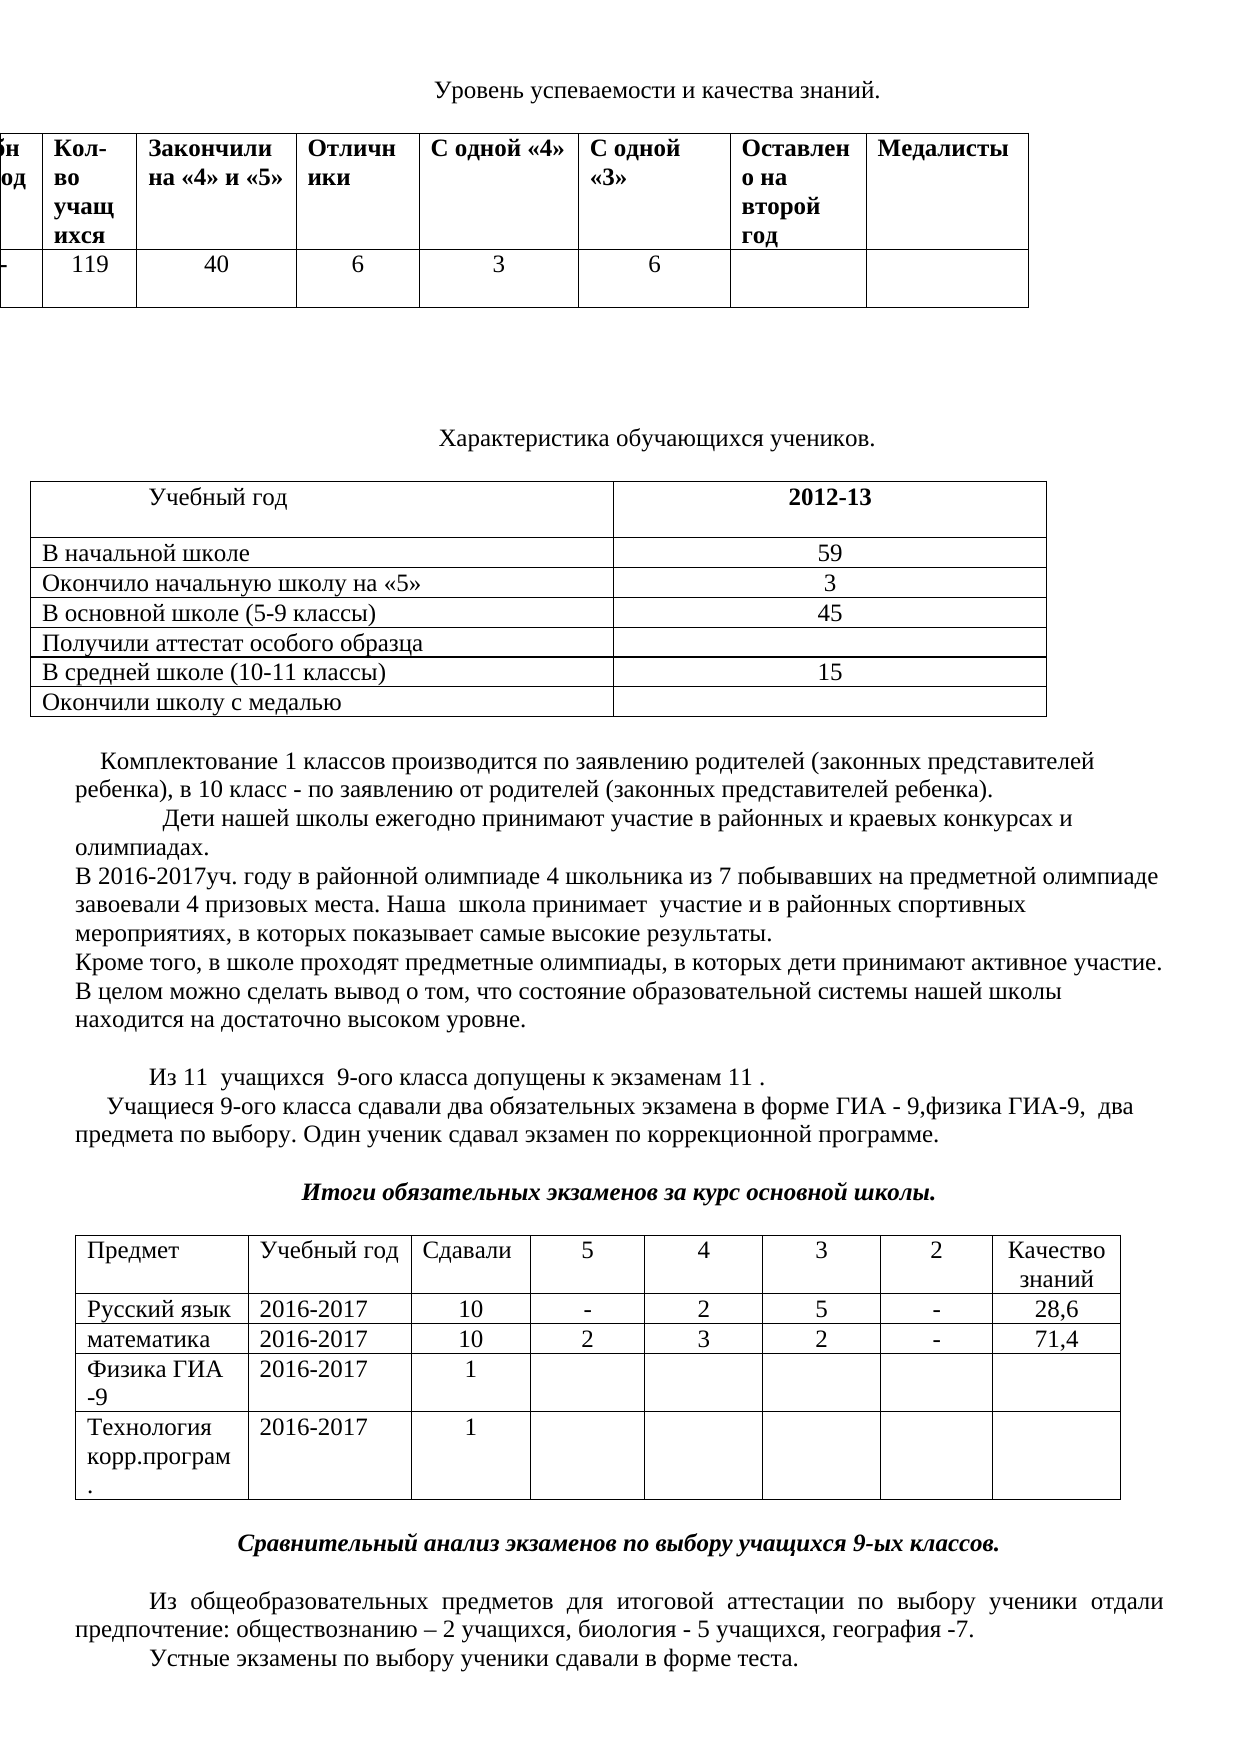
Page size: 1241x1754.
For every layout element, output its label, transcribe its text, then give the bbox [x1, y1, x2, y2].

table_cell 2 [645, 1294, 762, 1323]
table_header Предмет [76, 1236, 248, 1293]
table_cell Окончило начальную школу на «5» [31, 568, 613, 597]
table_cell 3 [614, 568, 1046, 597]
table_header 3 [763, 1236, 880, 1293]
table_cell [614, 687, 1046, 716]
table_cell 28,6 [993, 1294, 1120, 1323]
text Дети нашей школы ежегодно принимают участие в районных и краевых конкурсах и олимпиадах. [75, 803, 1165, 861]
table_cell 1 [412, 1354, 530, 1411]
table_cell [645, 1412, 762, 1498]
table_header Отличники [297, 134, 419, 248]
table_cell 15 [614, 658, 1046, 686]
table_cell 119 [43, 250, 136, 307]
table_cell [867, 250, 1028, 307]
table_cell В основной школе (5-9 классы) [31, 598, 613, 627]
table_cell Получили аттестат особого образца [31, 628, 613, 656]
text В 2016-2017уч. году в районной олимпиаде 4 школьника из 7 побывавших на предметной олимпиаде завоевали 4 призовых места. Наша школа принимает участие и в районных спортивных мероприятиях, в которых показывает самые высокие результаты. [75, 861, 1165, 947]
table_cell 6 [579, 250, 730, 307]
text Учащиеся 9-ого класса сдавали два обязательных экзамена в форме ГИА - 9,физика ГИА-9, два предмета по выбору. Один ученик сдавал экзамен по коррекционной программе. [75, 1091, 1165, 1148]
table_cell 1 [412, 1412, 530, 1498]
table_header Учебный год [31, 482, 613, 537]
text Сравнительный анализ экзаменов по выбору учащихся 9-ых классов. [75, 1528, 1165, 1557]
table_cell 45 [614, 598, 1046, 627]
table_cell 3 [420, 250, 578, 307]
text Кроме того, в школе проходят предметные олимпиады, в которых дети принимают активное участие. В целом можно сделать вывод о том, что состояние образовательной системы нашей школы находится на достаточно высоком уровне. [75, 947, 1165, 1033]
table_header Сдавали [412, 1236, 530, 1293]
table_cell [763, 1354, 880, 1411]
table_cell [993, 1412, 1120, 1498]
table_cell 6 [297, 250, 419, 307]
table_header Качество знаний [993, 1236, 1120, 1293]
text Из общеобразовательных предметов для итоговой аттестации по выбору ученики отдали предпочтение: обществознанию – 2 учащихся, биология - 5 учащихся, география -7. [75, 1586, 1165, 1643]
table_header Учебный год [1, 134, 42, 248]
table_header 5 [531, 1236, 644, 1293]
text Характеристика обучающихся учеников. [75, 423, 1165, 452]
table_cell Окончили школу с медалью [31, 687, 613, 716]
table_header 4 [645, 1236, 762, 1293]
table_cell 2016-2017 [249, 1324, 411, 1353]
table_cell Технология корр.програм. [76, 1412, 248, 1498]
table_cell Русский язык [76, 1294, 248, 1323]
table_cell В средней школе (10-11 классы) [31, 658, 613, 686]
table_cell 10 [412, 1324, 530, 1353]
table_header 2 [881, 1236, 992, 1293]
table_cell В начальной школе [31, 538, 613, 567]
table_cell [531, 1412, 644, 1498]
text Комплектование 1 классов производится по заявлению родителей (законных представителей ребенка), в 10 класс - по заявлению от родителей (законных представителей ребенка). [75, 746, 1165, 803]
table_cell - [881, 1294, 992, 1323]
table_cell - [881, 1324, 992, 1353]
table_cell [993, 1354, 1120, 1411]
table_cell 2016-2017 [249, 1294, 411, 1323]
table_cell [645, 1354, 762, 1411]
table_cell 71,4 [993, 1324, 1120, 1353]
table_cell Физика ГИА -9 [76, 1354, 248, 1411]
table_cell математика [76, 1324, 248, 1353]
table_cell 3 [645, 1324, 762, 1353]
table_header С одной «4» [420, 134, 578, 248]
table_header Кол-во учащихся [43, 134, 136, 248]
text Уровень успеваемости и качества знаний. [75, 75, 1165, 104]
table_cell 2 [763, 1324, 880, 1353]
table_cell - [531, 1294, 644, 1323]
table_header Оставлено на второй год [731, 134, 866, 248]
table_cell [763, 1412, 880, 1498]
table_cell [614, 628, 1046, 656]
table_cell 2016-2017 [249, 1412, 411, 1498]
table_cell [731, 250, 866, 307]
table_header Закончили на «4» и «5» [137, 134, 296, 248]
table_header Медалисты [867, 134, 1028, 248]
table_cell 2012-13 [1, 250, 42, 307]
table_cell 10 [412, 1294, 530, 1323]
table_cell 40 [137, 250, 296, 307]
table_cell [531, 1354, 644, 1411]
table_cell [881, 1412, 992, 1498]
table_header 2012-13 [614, 482, 1046, 537]
table_cell 59 [614, 538, 1046, 567]
table_cell 5 [763, 1294, 880, 1323]
table_cell 2 [531, 1324, 644, 1353]
text Устные экзамены по выбору ученики сдавали в форме теста. [75, 1643, 1165, 1672]
text Итоги обязательных экзаменов за курс основной школы. [75, 1177, 1165, 1206]
table_header Учебный год [249, 1236, 411, 1293]
table_cell [881, 1354, 992, 1411]
table_cell 2016-2017 [249, 1354, 411, 1411]
text Из 11 учащихся 9-ого класса допущены к экзаменам 11 . [75, 1062, 1165, 1091]
table_header С одной «3» [579, 134, 730, 248]
